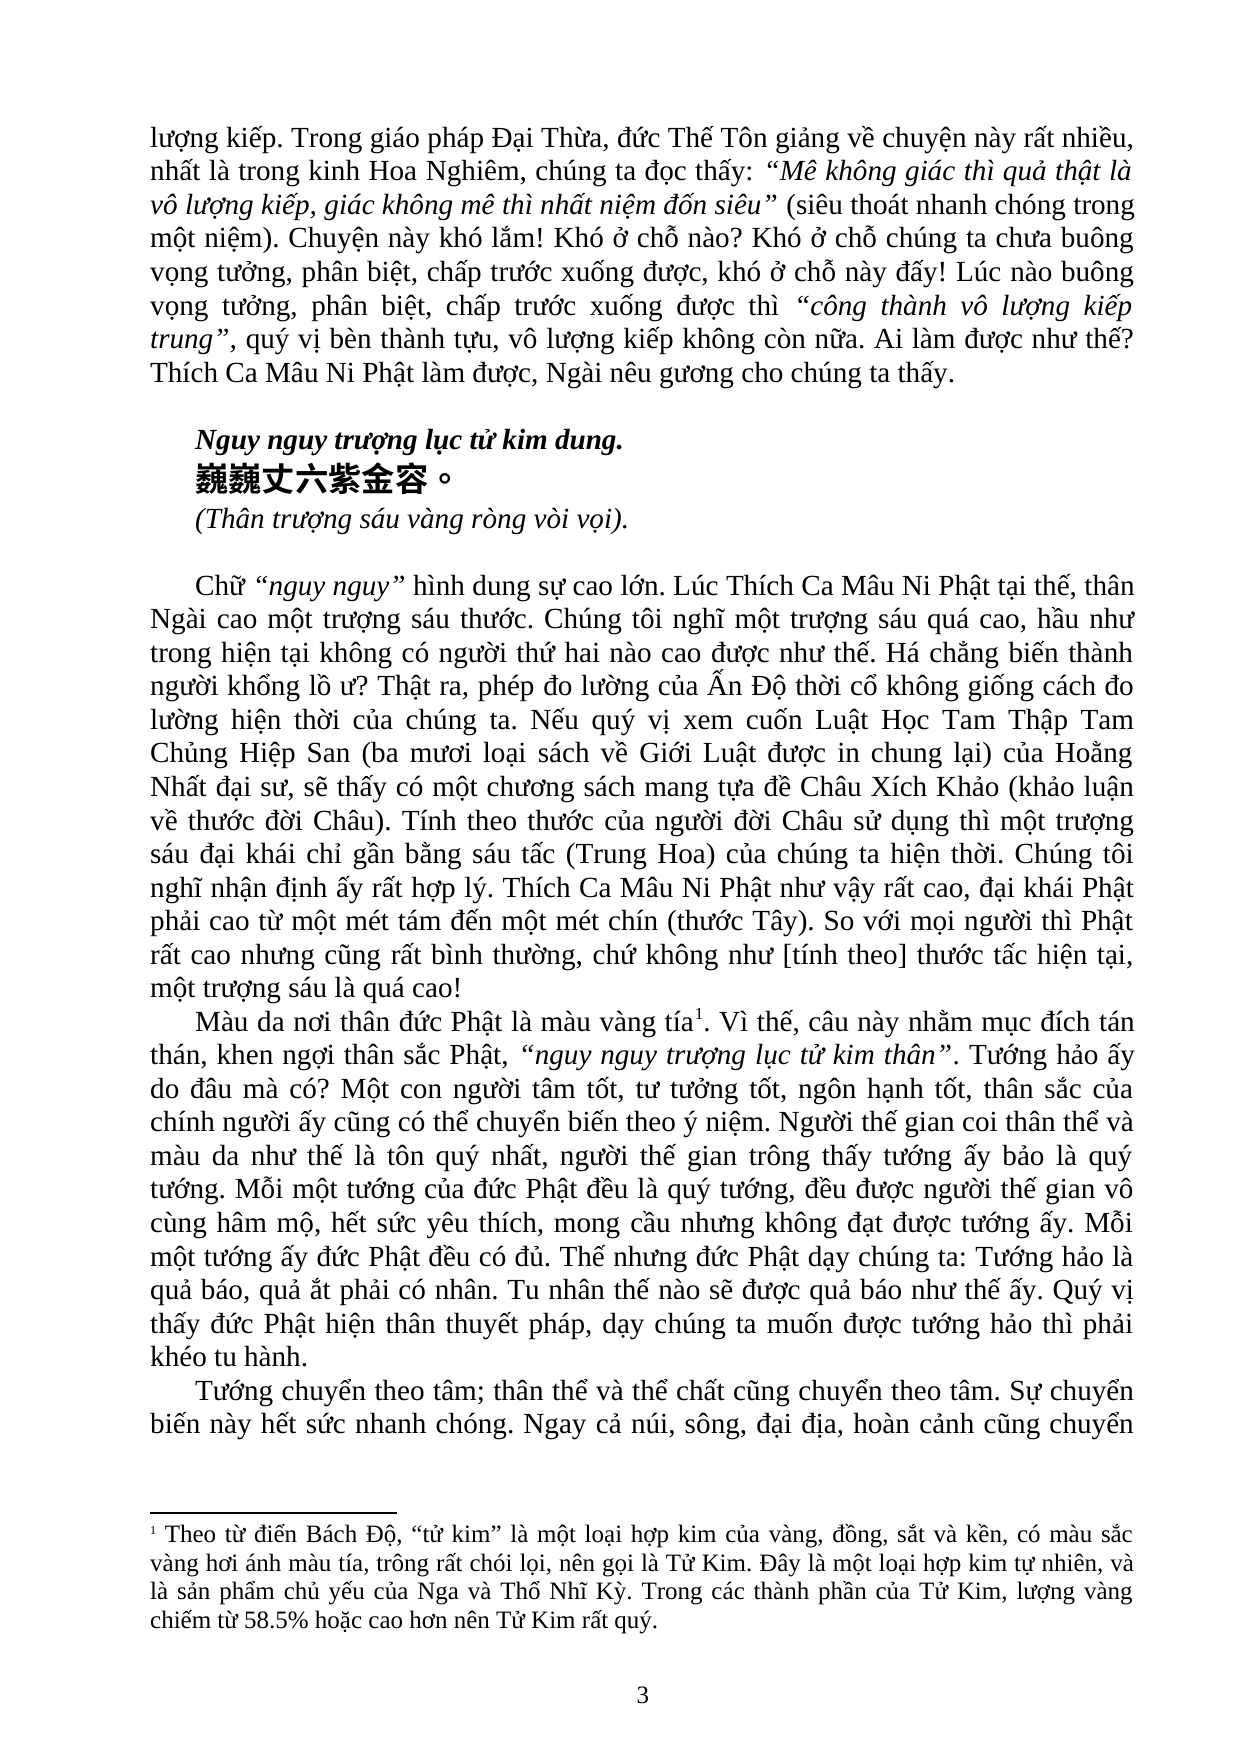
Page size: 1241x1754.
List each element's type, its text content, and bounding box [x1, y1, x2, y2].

text Nguy nguy trượng lục tử kim dung. [150, 422, 1135, 455]
text 巍巍丈六紫金容。 [150, 455, 1135, 501]
text Màu da nơi thân đức Phật là màu vàng tía. Vì thế, câu này nhằm mục đích tán thán, khen ngợi thân sắc Phật, “nguy nguy trượng lục tử kim thân”. Tướng hảo ấy do đâu mà có? Một con người tâm tốt, tư tưởng tốt, ngôn hạnh tốt, thân sắc của chính người ấy cũng có thể chuyển biến theo ý niệm. Người thế gian coi thân thể và màu da như thế là tôn quý nhất, người thế gian trông thấy tướng ấy bảo là quý tướng. Mỗi một tướng của đức Phật đều là quý tướng, đều được người thế gian vô cùng hâm mộ, hết sức yêu thích, mong cầu nhưng không đạt được tướng ấy. Mỗi một tướng ấy đức Phật đều có đủ. Thế nhưng đức Phật dạy chúng ta: Tướng hảo là quả báo, quả ắt phải có nhân. Tu nhân thế nào sẽ được quả báo như thế ấy. Quý vị thấy đức Phật hiện thân thuyết pháp, dạy chúng ta muốn được tướng hảo thì phải khéo tu hành. [150, 1004, 1135, 1373]
text Chữ “nguy nguy” hình dung sự cao lớn. Lúc Thích Ca Mâu Ni Phật tại thế, thân Ngài cao một trượng sáu thước. Chúng tôi nghĩ một trượng sáu quá cao, hầu như trong hiện tại không có người thứ hai nào cao được như thế. Há chẳng biến thành người khổng lồ ư? Thật ra, phép đo lường của Ấn Độ thời cổ không giống cách đo lường hiện thời của chúng ta. Nếu quý vị xem cuốn Luật Học Tam Thập Tam Chủng Hiệp San (ba mươi loại sách về Giới Luật được in chung lại) của Hoằng Nhất đại sư, sẽ thấy có một chương sách mang tựa đề Châu Xích Khảo (khảo luận về thước đời Châu). Tính theo thước của người đời Châu sử dụng thì một trượng sáu đại khái chỉ gần bằng sáu tấc (Trung Hoa) của chúng ta hiện thời. Chúng tôi nghĩ nhận định ấy rất hợp lý. Thích Ca Mâu Ni Phật như vậy rất cao, đại khái Phật phải cao từ một mét tám đến một mét chín (thước Tây). So với mọi người thì Phật rất cao nhưng cũng rất bình thường, chứ không như [tính theo] thước tấc hiện tại, một trượng sáu là quá cao! [150, 568, 1135, 1004]
text (Thân trượng sáu vàng ròng vòi vọi). [150, 501, 1135, 534]
